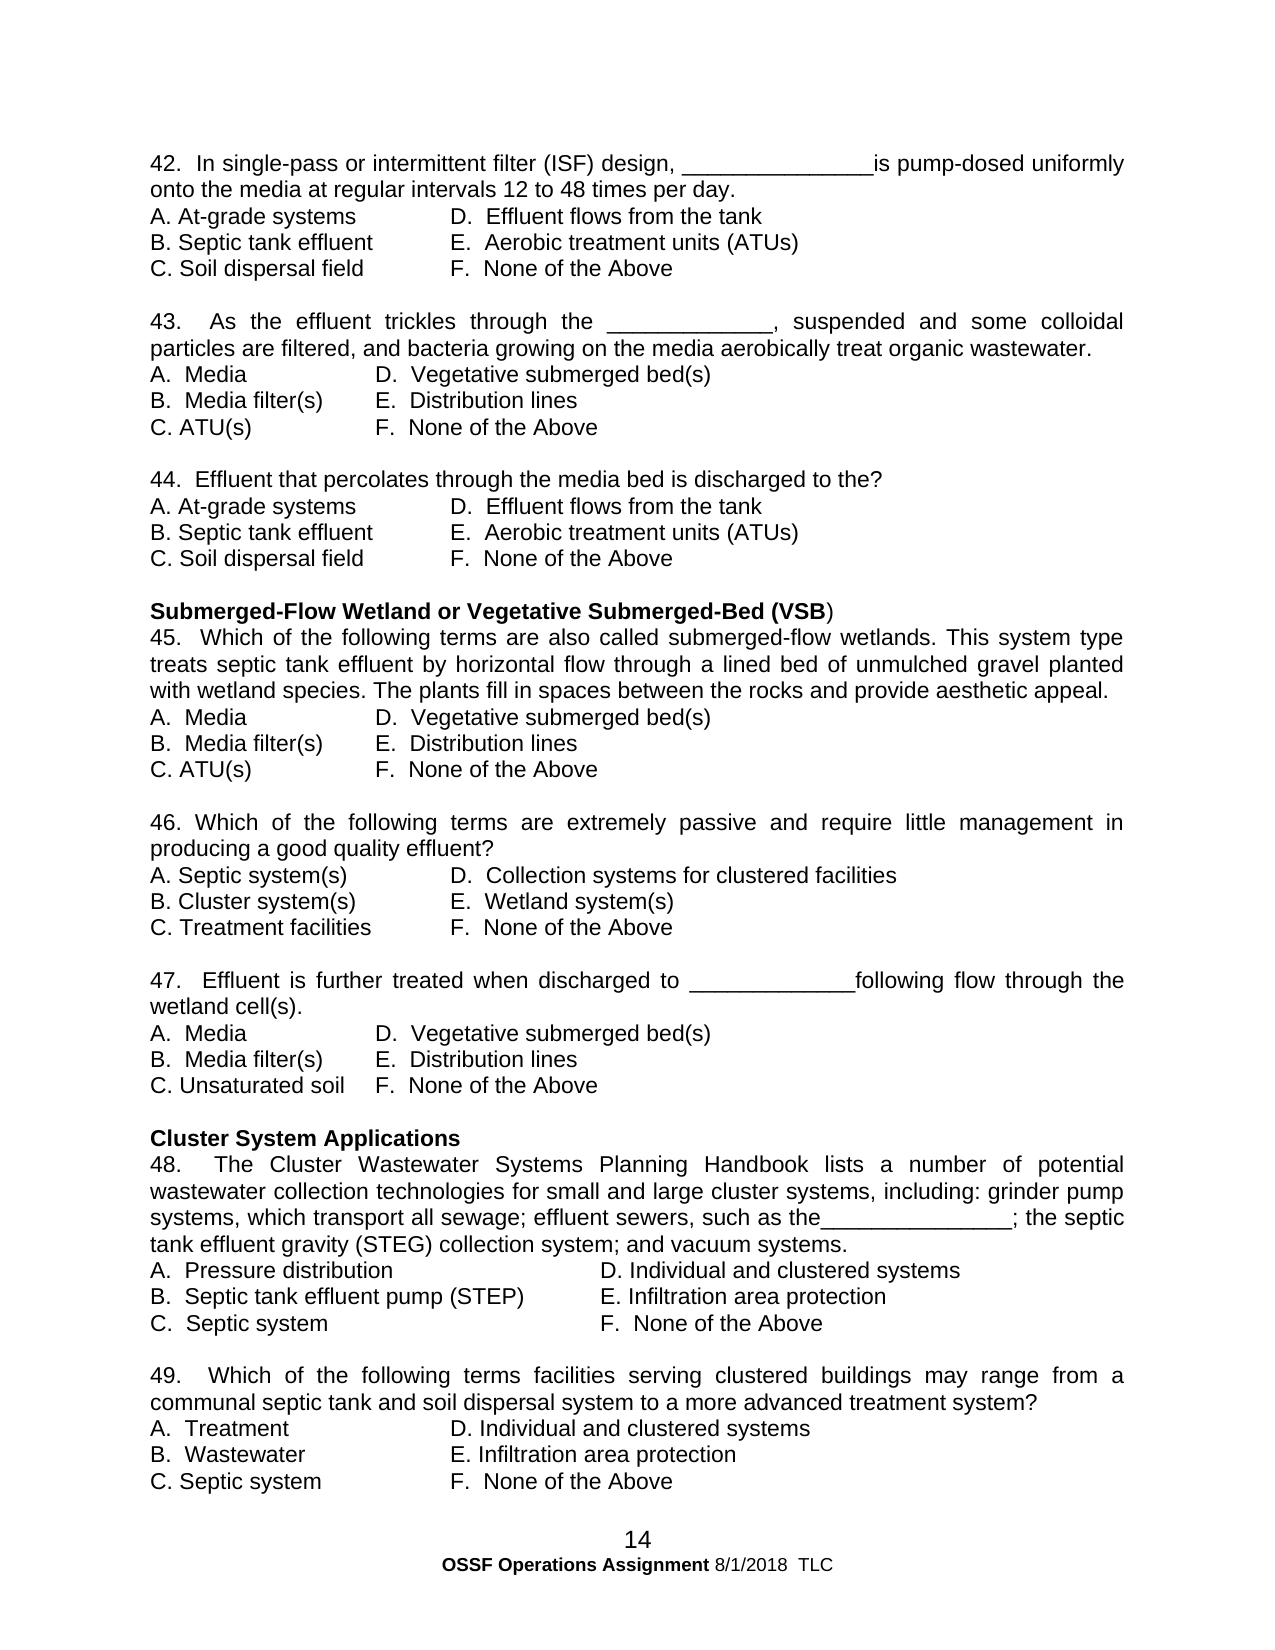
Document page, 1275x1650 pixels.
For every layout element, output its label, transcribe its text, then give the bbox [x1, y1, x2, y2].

text 47. Effluent is further treated when discharged to _____________following flow through the wetland cell(s). [150, 967, 1125, 1020]
text C. Unsaturated soil F. None of the Above [150, 1072, 1125, 1099]
text A. Septic system(s) D. Collection systems for clustered facilities [150, 862, 1125, 888]
text B. Septic tank effluent E. Aerobic treatment units (ATUs) [150, 519, 1125, 545]
text A. Treatment D. Individual and clustered systems [150, 1415, 1125, 1441]
text C. Septic system F. None of the Above [150, 1309, 1125, 1336]
text A. At-grade systems D. Effluent flows from the tank [150, 493, 1125, 519]
text C. ATU(s) F. None of the Above [150, 756, 1125, 782]
text B. Media filter(s) E. Distribution lines [150, 387, 1125, 413]
text C. Treatment facilities F. None of the Above [150, 914, 1125, 941]
text Submerged-Flow Wetland or Vegetative Submerged-Bed (VSB) [150, 598, 1125, 624]
text B. Media filter(s) E. Distribution lines [150, 1046, 1125, 1072]
text A. Media D. Vegetative submerged bed(s) [150, 1020, 1125, 1046]
text C. Soil dispersal field F. None of the Above [150, 255, 1125, 282]
text B. Cluster system(s) E. Wetland system(s) [150, 888, 1125, 914]
text B. Media filter(s) E. Distribution lines [150, 730, 1125, 756]
text 45. Which of the following terms are also called submerged-flow wetlands. This system type treats septic tank effluent by horizontal flow through a lined bed of unmulched gravel planted with wetland species. The plants fill in spaces between the rocks and provide aesthetic appeal. [150, 624, 1125, 703]
text 42. In single-pass or intermittent filter (ISF) design, _______________is pump-dosed uniformly onto the media at regular intervals 12 to 48 times per day. [150, 150, 1125, 203]
text 46. Which of the following terms are extremely passive and require little management in producing a good quality effluent? [150, 809, 1125, 862]
text A. At-grade systems D. Effluent flows from the tank [150, 203, 1125, 229]
text 44. Effluent that percolates through the media bed is discharged to the? [150, 466, 1125, 493]
text B. Septic tank effluent E. Aerobic treatment units (ATUs) [150, 229, 1125, 255]
text A. Media D. Vegetative submerged bed(s) [150, 703, 1125, 730]
text C. Septic system F. None of the Above [150, 1468, 1125, 1494]
text C. ATU(s) F. None of the Above [150, 413, 1125, 440]
text 49. Which of the following terms facilities serving clustered buildings may range from a communal septic tank and soil dispersal system to a more advanced treatment system? [150, 1362, 1125, 1415]
text C. Soil dispersal field F. None of the Above [150, 545, 1125, 572]
text Cluster System Applications [150, 1125, 1125, 1151]
text A. Pressure distribution D. Individual and clustered systems [150, 1257, 1125, 1283]
text 43. As the effluent trickles through the _____________, suspended and some colloidal particles are filtered, and bacteria growing on the media aerobically treat organic wastewater. [150, 308, 1125, 361]
text B. Wastewater E. Infiltration area protection [150, 1441, 1125, 1468]
text B. Septic tank effluent pump (STEP) E. Infiltration area protection [150, 1283, 1125, 1309]
text A. Media D. Vegetative submerged bed(s) [150, 361, 1125, 387]
text 48. The Cluster Wastewater Systems Planning Handbook lists a number of potential wastewater collection technologies for small and large cluster systems, including: grinder pump systems, which transport all sewage; effluent sewers, such as the_______________; the septic tank effluent gravity (STEG) collection system; and vacuum systems. [150, 1151, 1125, 1257]
